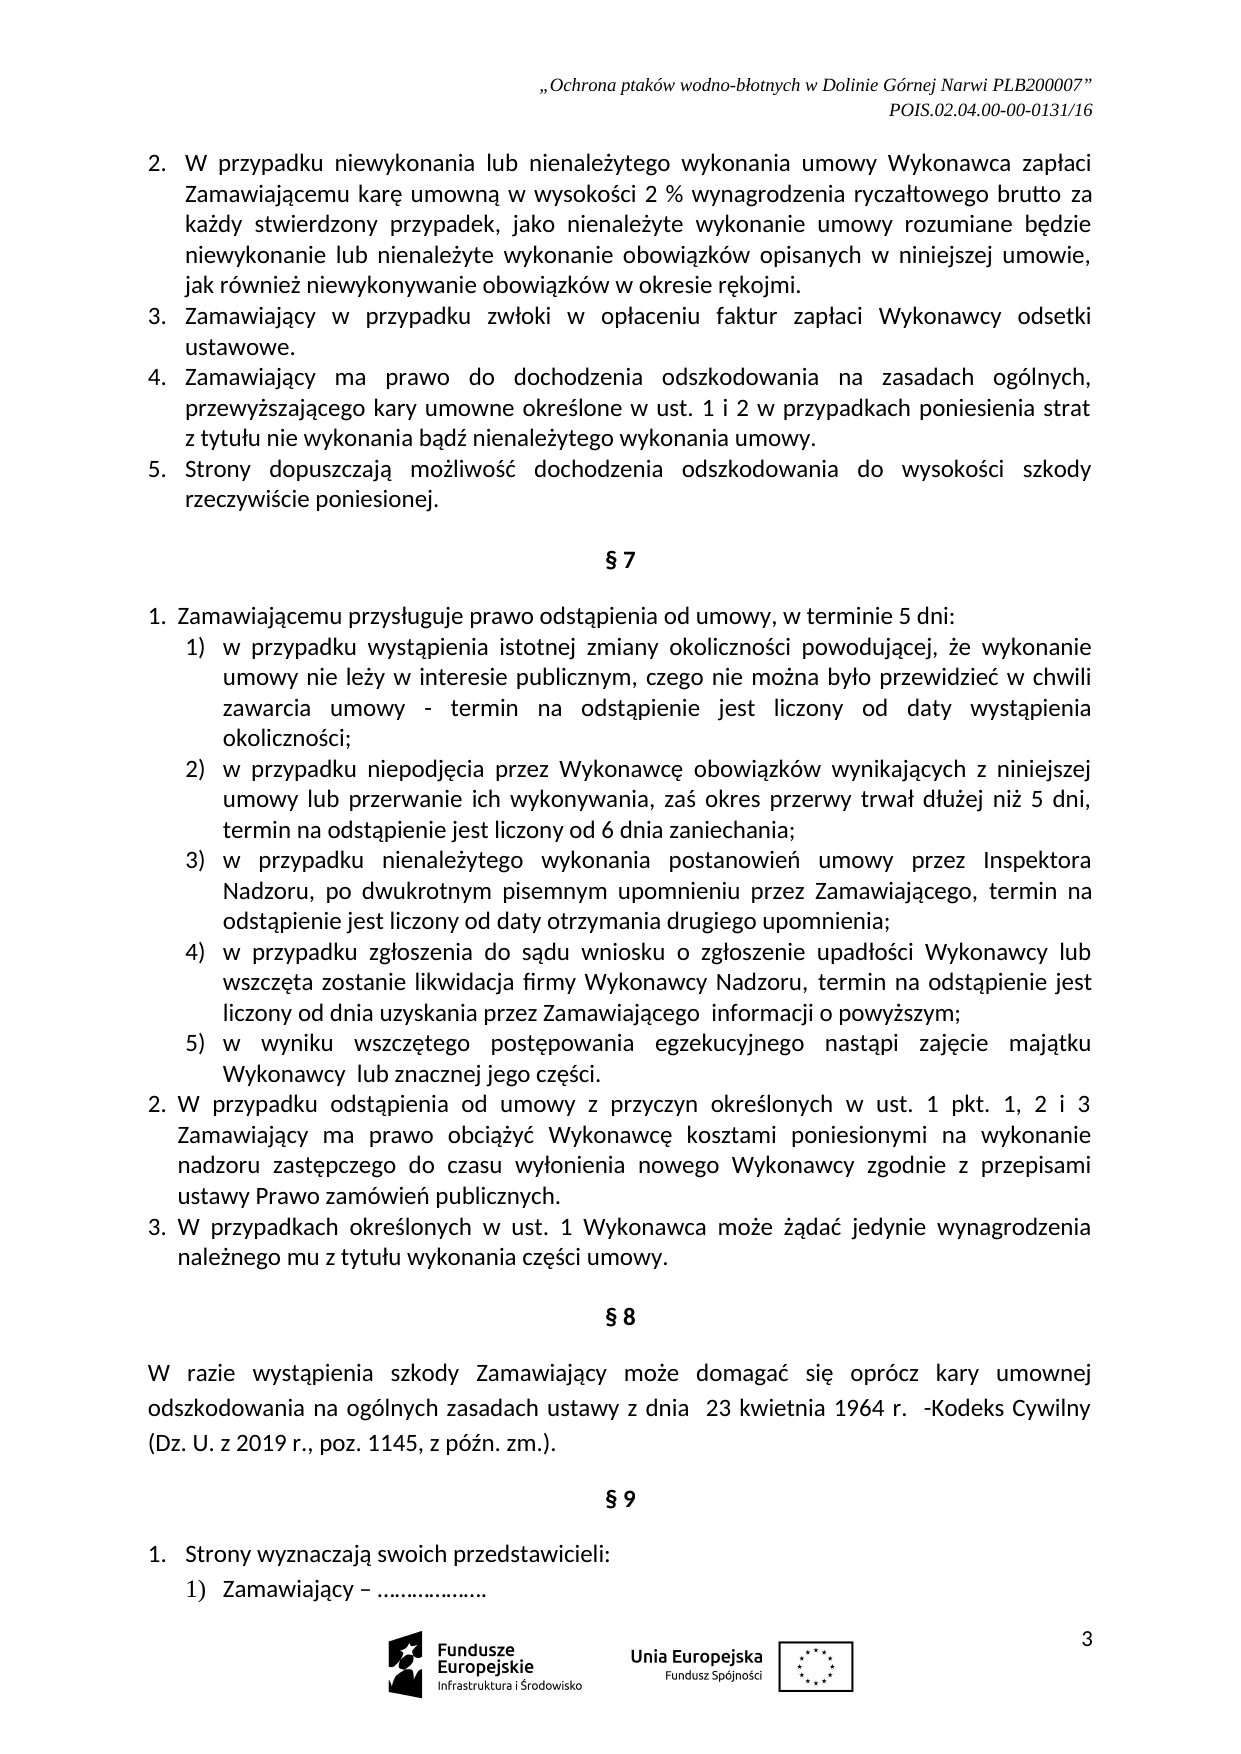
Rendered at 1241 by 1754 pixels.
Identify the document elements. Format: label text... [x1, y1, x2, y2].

list Zamawiający ma prawo do dochodzenia odszkodowania na zasadach ogólnych, przewyższającego kary umowne określone w ust. 1 i 2 w przypadkach poniesienia strat z tytułu nie wykonania bądź nienależytego wykonania umowy. [148, 361, 1093, 453]
picture [372, 1615, 870, 1712]
list Strony dopuszczają możliwość dochodzenia odszkodowania do wysokości szkody rzeczywiście poniesionej. [148, 453, 1093, 514]
list w przypadku nienależytego wykonania postanowień umowy przez Inspektora Nadzoru, po dwukrotnym pisemnym upomnieniu przez Zamawiającego, termin na odstąpienie jest liczony od daty otrzymania drugiego upomnienia; [185, 844, 1093, 936]
text § 7 [148, 544, 1093, 575]
text § 9 [148, 1483, 1093, 1513]
list w przypadku zgłoszenia do sądu wniosku o zgłoszenie upadłości Wykonawcy lub wszczęta zostanie likwidacja firmy Wykonawcy Nadzoru, termin na odstąpienie jest liczony od dnia uzyskania przez Zamawiającego informacji o powyższym; [185, 936, 1093, 1027]
list Zamawiający – ………………. [185, 1574, 1093, 1604]
list Strony wyznaczają swoich przedstawicieli: [148, 1539, 1093, 1569]
list W przypadku niewykonania lub nienależytego wykonania umowy Wykonawca zapłaci Zamawiającemu karę umowną w wysokości 2 % wynagrodzenia ryczałtowego brutto za każdy stwierdzony przypadek, jako nienależyte wykonanie umowy rozumiane będzie niewykonanie lub nienależyte wykonanie obowiązków opisanych w niniejszej umowie, jak również niewykonywanie obowiązków w okresie rękojmi. [148, 148, 1093, 300]
text § 8 [148, 1301, 1093, 1332]
list Zamawiającemu przysługuje prawo odstąpienia od umowy, w terminie 5 dni: [148, 600, 1093, 631]
text W razie wystąpienia szkody Zamawiający może domagać się oprócz kary umownej odszkodowania na ogólnych zasadach ustawy z dnia 23 kwietnia 1964 r. -Kodeks Cywilny (Dz. U. z 2019 r., poz. 1145, z późn. zm.). [148, 1357, 1093, 1457]
list w przypadku wystąpienia istotnej zmiany okoliczności powodującej, że wykonanie umowy nie leży w interesie publicznym, czego nie można było przewidzieć w chwili zawarcia umowy - termin na odstąpienie jest liczony od daty wystąpienia okoliczności; [185, 631, 1093, 753]
list W przypadkach określonych w ust. 1 Wykonawca może żądać jedynie wynagrodzenia należnego mu z tytułu wykonania części umowy. [148, 1211, 1093, 1272]
list Zamawiający w przypadku zwłoki w opłaceniu faktur zapłaci Wykonawcy odsetki ustawowe. [148, 300, 1093, 361]
list W przypadku odstąpienia od umowy z przyczyn określonych w ust. 1 pkt. 1, 2 i 3 Zamawiający ma prawo obciążyć Wykonawcę kosztami poniesionymi na wykonanie nadzoru zastępczego do czasu wyłonienia nowego Wykonawcy zgodnie z przepisami ustawy Prawo zamówień publicznych. [148, 1088, 1093, 1211]
list w wyniku wszczętego postępowania egzekucyjnego nastąpi zajęcie majątku Wykonawcy lub znacznej jego części. [185, 1027, 1093, 1088]
list w przypadku niepodjęcia przez Wykonawcę obowiązków wynikających z niniejszej umowy lub przerwanie ich wykonywania, zaś okres przerwy trwał dłużej niż 5 dni, termin na odstąpienie jest liczony od 6 dnia zaniechania; [185, 753, 1093, 844]
